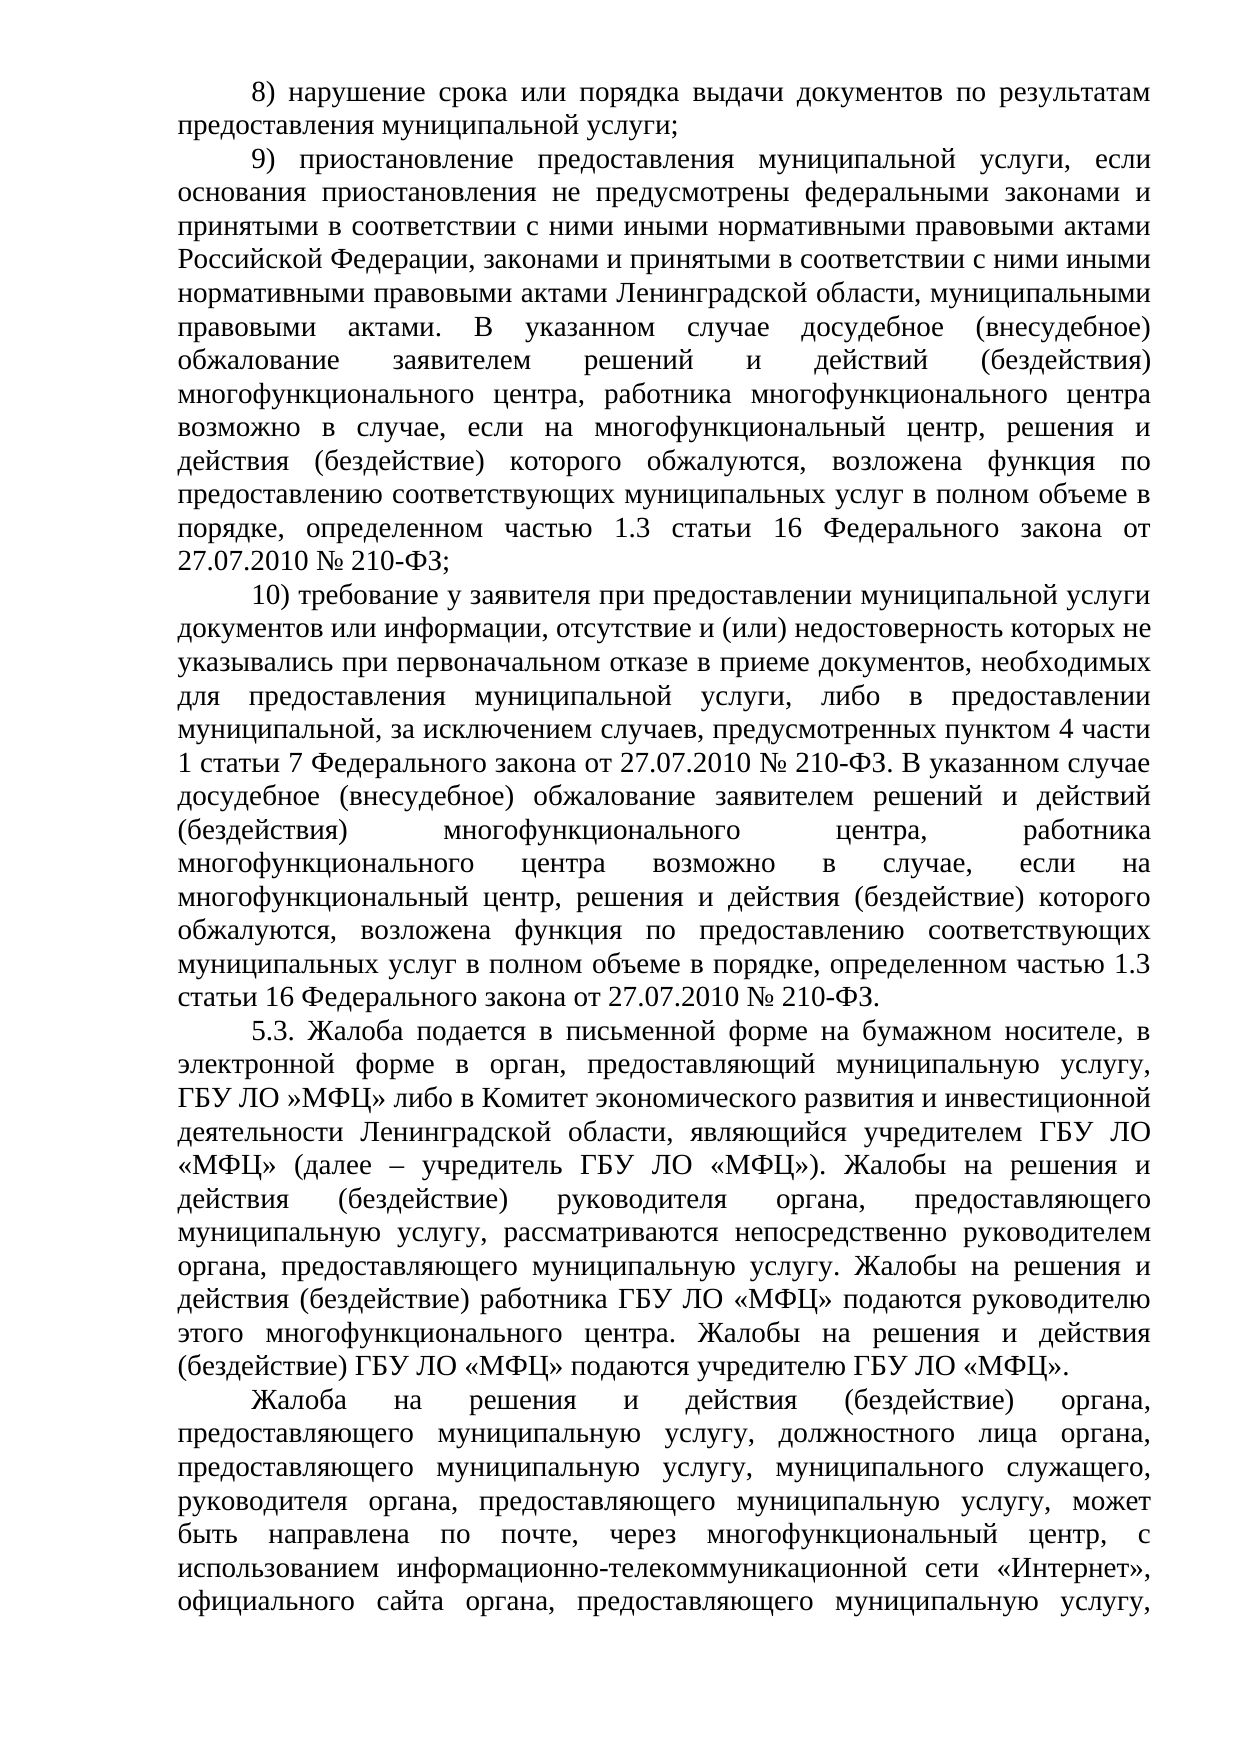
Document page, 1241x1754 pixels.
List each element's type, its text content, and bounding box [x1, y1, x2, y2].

text 8) нарушение срока или порядка выдачи документов по результатам предоставления муниципальной услуги; [177, 74, 1152, 141]
text 10) требование у заявителя при предоставлении муниципальной услуги документов или информации, отсутствие и (или) недостоверность которых не указывались при первоначальном отказе в приеме документов, необходимых для предоставления муниципальной услуги, либо в предоставлении муниципальной, за исключением случаев, предусмотренных пунктом 4 части 1 статьи 7 Федерального закона от 27.07.2010 № 210-ФЗ. В указанном случае досудебное (внесудебное) обжалование заявителем решений и действий (бездействия) многофункционального центра, работника многофункционального центра возможно в случае, если на многофункциональный центр, решения и действия (бездействие) которого обжалуются, возложена функция по предоставлению соответствующих муниципальных услуг в полном объеме в порядке, определенном частью 1.3 статьи 16 Федерального закона от 27.07.2010 № 210-ФЗ. [177, 577, 1152, 1013]
text 5.3. Жалоба подается в письменной форме на бумажном носителе, в электронной форме в орган, предоставляющий муниципальную услугу, ГБУ ЛО »МФЦ» либо в Комитет экономического развития и инвестиционной деятельности Ленинградской области, являющийся учредителем ГБУ ЛО «МФЦ» (далее – учредитель ГБУ ЛО «МФЦ»). Жалобы на решения и действия (бездействие) руководителя органа, предоставляющего муниципальную услугу, рассматриваются непосредственно руководителем органа, предоставляющего муниципальную услугу. Жалобы на решения и действия (бездействие) работника ГБУ ЛО «МФЦ» подаются руководителю этого многофункционального центра. Жалобы на решения и действия (бездействие) ГБУ ЛО «МФЦ» подаются учредителю ГБУ ЛО «МФЦ». [177, 1013, 1152, 1382]
text 9) приостановление предоставления муниципальной услуги, если основания приостановления не предусмотрены федеральными законами и принятыми в соответствии с ними иными нормативными правовыми актами Российской Федерации, законами и принятыми в соответствии с ними иными нормативными правовыми актами Ленинградской области, муниципальными правовыми актами. В указанном случае досудебное (внесудебное) обжалование заявителем решений и действий (бездействия) многофункционального центра, работника многофункционального центра возможно в случае, если на многофункциональный центр, решения и действия (бездействие) которого обжалуются, возложена функция по предоставлению соответствующих муниципальных услуг в полном объеме в порядке, определенном частью 1.3 статьи 16 Федерального закона от 27.07.2010 № 210-ФЗ; [177, 141, 1152, 577]
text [177, 1382, 1152, 1617]
